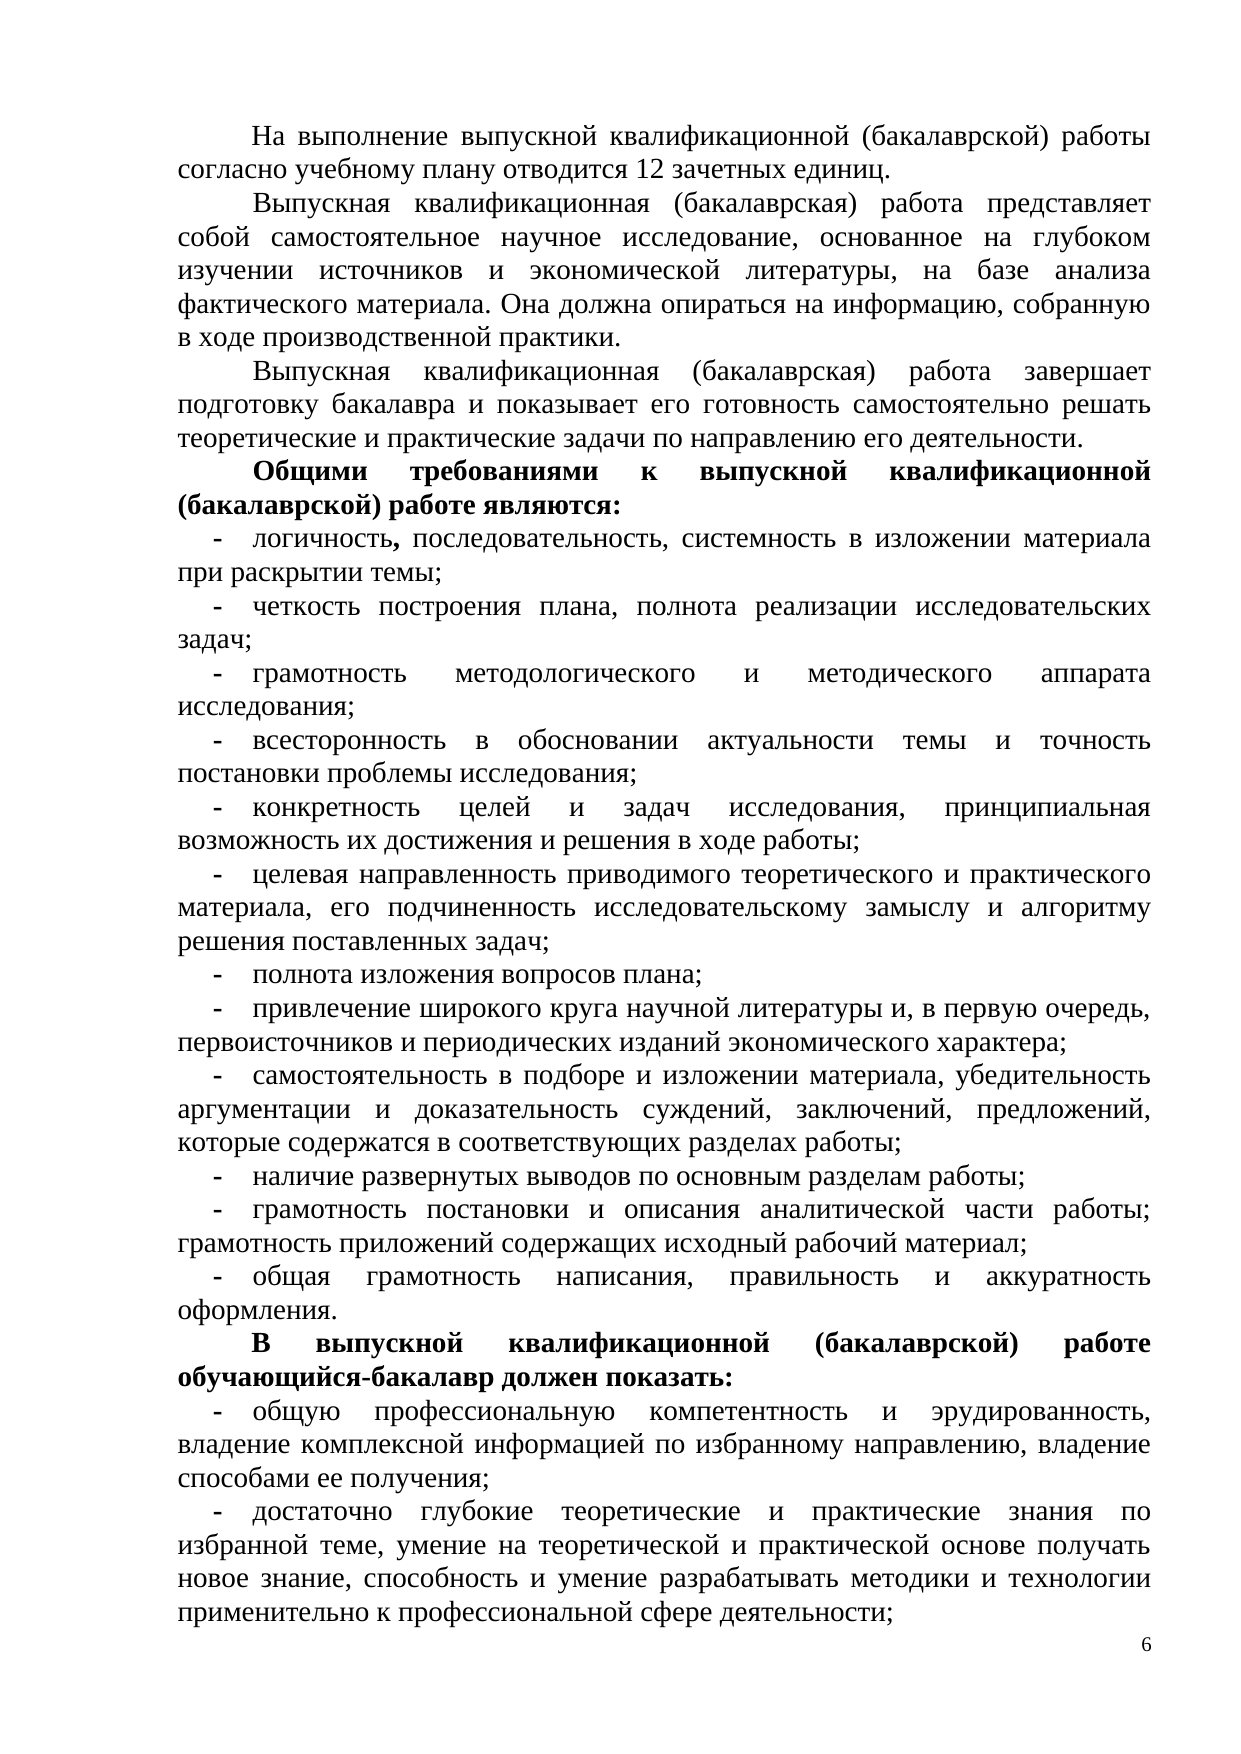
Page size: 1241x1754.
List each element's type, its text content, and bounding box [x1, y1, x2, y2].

text В выпускной квалификационной (бакалаврской) работе обучающийся-бакалавр должен показать: [177, 1326, 1152, 1393]
list общую профессиональную компетентность и эрудированность, владение комплексной информацией по избранному направлению, владение способами ее получения; [177, 1393, 1152, 1493]
list наличие развернутых выводов по основным разделам работы; [177, 1158, 1152, 1191]
text Выпускная квалификационная (бакалаврская) работа представляет собой самостоятельное научное исследование, основанное на глубоком изучении источников и экономической литературы, на базе анализа фактического материала. Она должна опираться на информацию, собранную в ходе производственной практики. [177, 185, 1152, 353]
list всесторонность в обосновании актуальности темы и точность постановки проблемы исследования; [177, 722, 1152, 789]
list полнота изложения вопросов плана; [177, 957, 1152, 990]
list грамотность постановки и описания аналитической части работы; грамотность приложений содержащих исходный рабочий материал; [177, 1191, 1152, 1258]
list достаточно глубокие теоретические и практические знания по избранной теме, умение на теоретической и практической основе получать новое знание, способность и умение разрабатывать методики и технологии применительно к профессиональной сфере деятельности; [177, 1493, 1152, 1627]
list логичность, последовательность, системность в изложении материала при раскрытии темы; [177, 521, 1152, 588]
list конкретность целей и задач исследования, принципиальная возможность их достижения и решения в ходе работы; [177, 789, 1152, 856]
text Выпускная квалификационная (бакалаврская) работа завершает подготовку бакалавра и показывает его готовность самостоятельно решать теоретические и практические задачи по направлению его деятельности. [177, 353, 1152, 453]
text На выполнение выпускной квалификационной (бакалаврской) работы согласно учебному плану отводится 12 зачетных единиц. [177, 118, 1152, 185]
list самостоятельность в подборе и изложении материала, убедительность аргументации и доказательность суждений, заключений, предложений, которые содержатся в соответствующих разделах работы; [177, 1057, 1152, 1158]
list привлечение широкого круга научной литературы и, в первую очередь, первоисточников и периодических изданий экономического характера; [177, 990, 1152, 1057]
list грамотность методологического и методического аппарата исследования; [177, 655, 1152, 722]
text Общими требованиями к выпускной квалификационной (бакалаврской) работе являются: [177, 453, 1152, 521]
list целевая направленность приводимого теоретического и практического материала, его подчиненность исследовательскому замыслу и алгоритму решения поставленных задач; [177, 856, 1152, 957]
list четкость построения плана, полнота реализации исследовательских задач; [177, 588, 1152, 655]
list общая грамотность написания, правильность и аккуратность оформления. [177, 1258, 1152, 1326]
